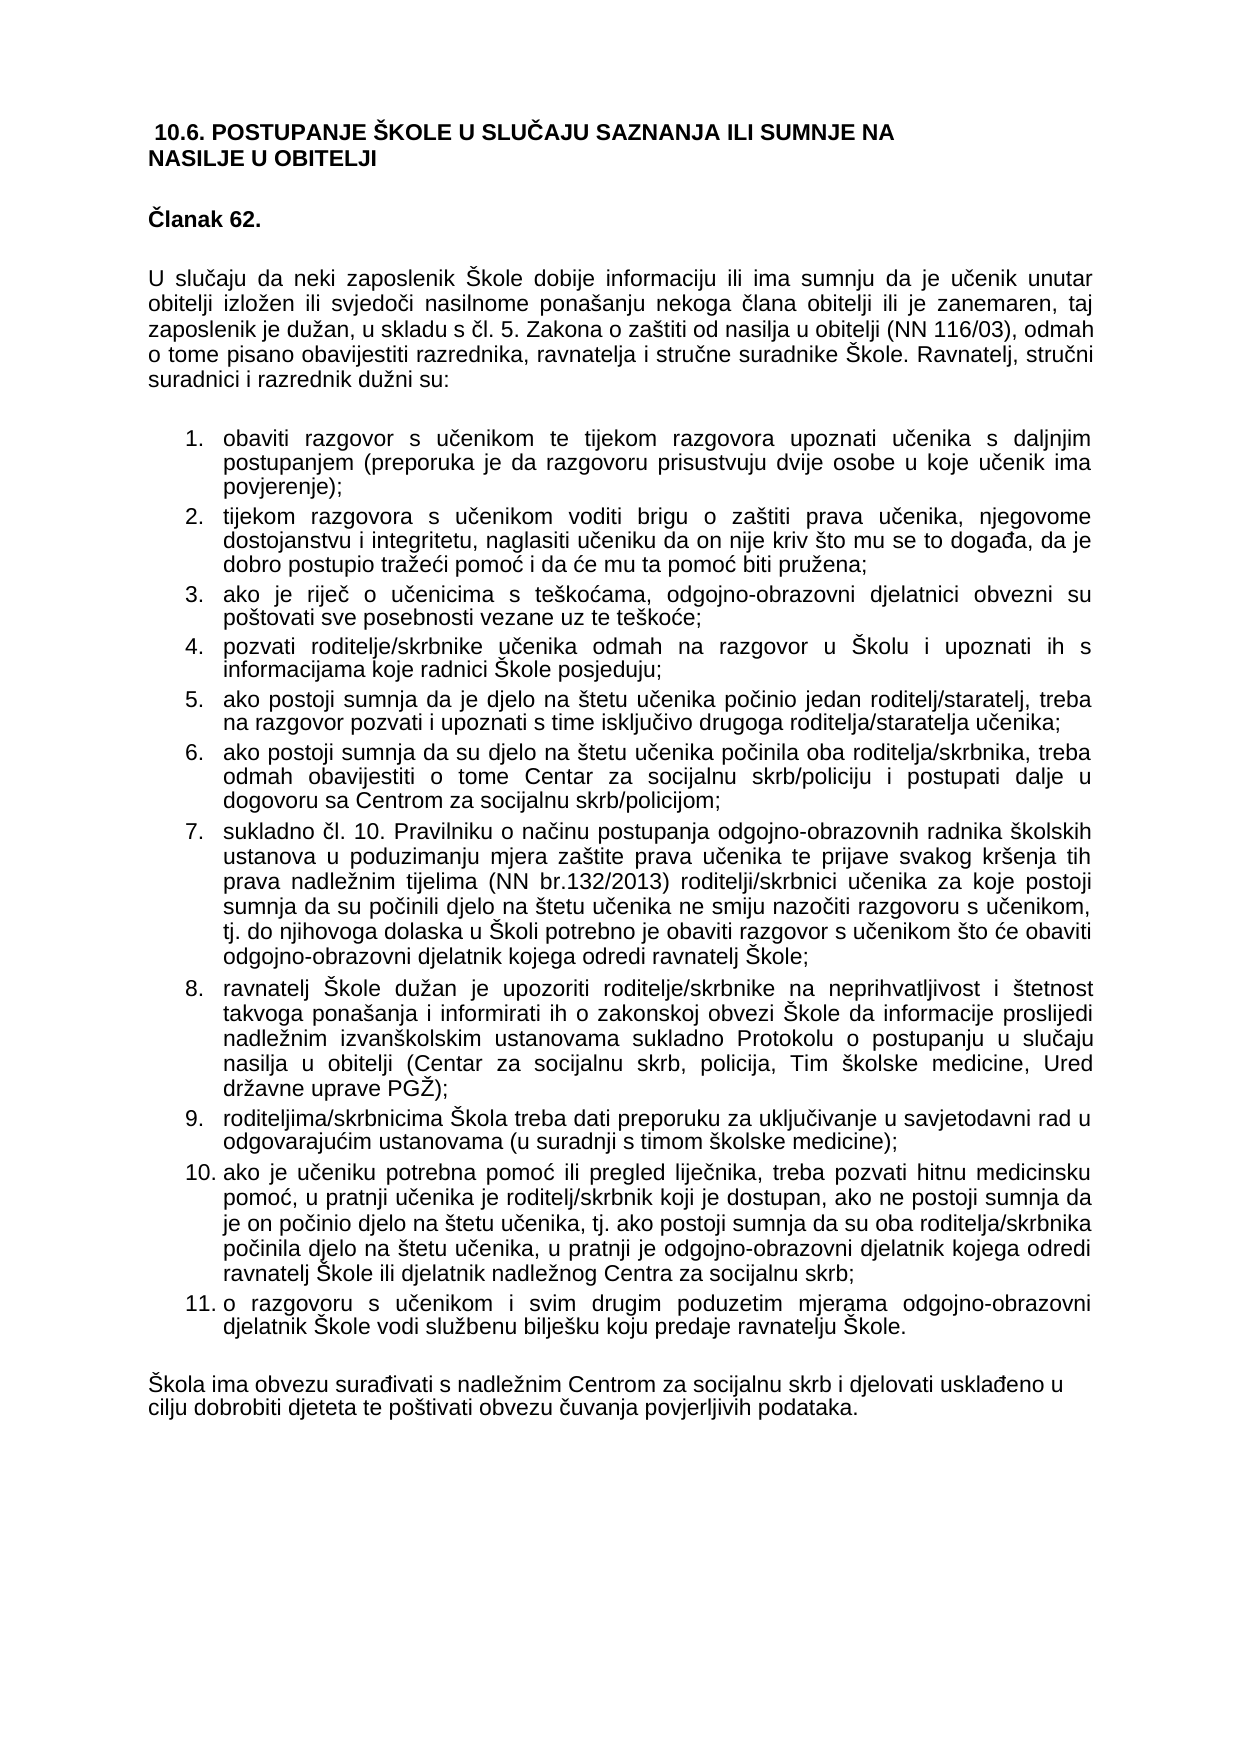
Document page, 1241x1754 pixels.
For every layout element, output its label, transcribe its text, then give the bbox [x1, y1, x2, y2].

list roditeljima/skrbnicima Škola treba dati preporuku za uključivanje u savjetodavni rad u odgovarajućim ustanovama (u suradnji s timom školske medicine); [185, 1108, 1092, 1154]
list ako postoji sumnja da je djelo na štetu učenika počinio jedan roditelj/staratelj, treba na razgovor pozvati i upoznati s time isključivo drugoga roditelja/staratelja učenika; [185, 689, 1092, 735]
text U slučaju da neki zaposlenik Škole dobije informaciju ili ima sumnju da je učenik unutar obitelji izložen ili svjedoči nasilnome ponašanju nekoga člana obitelji ili je zanemaren, taj zaposlenik je dužan, u skladu s čl. 5. Zakona o zaštiti od nasilja u obitelji (NN 116/03), odmah o tome pisano obavijestiti razrednika, ravnatelja i stručne suradnike Škole. Ravnatelj, stručni suradnici i razrednik dužni su: [148, 267, 1094, 392]
text NASILJE U OBITELJI [148, 145, 1094, 171]
list pozvati roditelje/skrbnike učenika odmah na razgovor u Školu i upoznati ih s informacijama koje radnici Škole posjeduju; [185, 636, 1092, 683]
list obaviti razgovor s učenikom te tijekom razgovora upoznati učenika s daljnjim postupanjem (preporuka je da razgovoru prisustvuju dvije osobe u koje učenik ima povjerenje); [185, 427, 1092, 499]
list ako je učeniku potrebna pomoć ili pregled liječnika, treba pozvati hitnu medicinsku pomoć, u pratnji učenika je roditelj/skrbnik koji je dostupan, ako ne postoji sumnja da je on počinio djelo na štetu učenika, tj. ako postoji sumnja da su oba roditelja/skrbnika počinila djelo na štetu učenika, u pratnji je odgojno-obrazovni djelatnik kojega odredi ravnatelj Škole ili djelatnik nadležnog Centra za socijalnu skrb; [185, 1161, 1092, 1286]
list o razgovoru s učenikom i svim drugim poduzetim mjerama odgojno-obrazovni djelatnik Škole vodi službenu bilješku koju predaje ravnatelju Škole. [185, 1293, 1092, 1339]
list ako postoji sumnja da su djelo na štetu učenika počinila oba roditelja/skrbnika, treba odmah obavijestiti o tome Centar za socijalnu skrb/policiju i postupati dalje u dogovoru sa Centrom za socijalnu skrb/policijom; [185, 741, 1092, 813]
list ravnatelj Škole dužan je upozoriti roditelje/skrbnike na neprihvatljivost i štetnost takvoga ponašanja i informirati ih o zakonskoj obvezi Škole da informacije proslijedi nadležnim izvanškolskim ustanovama sukladno Protokolu o postupanju u slučaju nasilja u obitelji (Centar za socijalnu skrb, policija, Tim školske medicine, Ured državne uprave PGŽ); [185, 976, 1094, 1102]
text 10.6. POSTUPANJE ŠKOLE U SLUČAJU SAZNANJA ILI SUMNJE NA [154, 118, 1094, 145]
list ako je riječ o učenicima s teškoćama, odgojno-obrazovni djelatnici obvezni su poštovati sve posebnosti vezane uz te teškoće; [185, 584, 1092, 630]
text Škola ima obvezu surađivati s nadležnim Centrom za socijalnu skrb i djelovati usklađeno u cilju dobrobiti djeteta te poštivati obvezu čuvanja povjerljivih podataka. [148, 1374, 1092, 1420]
list sukladno čl. 10. Pravilniku o načinu postupanja odgojno-obrazovnih radnika školskih ustanova u poduzimanju mjera zaštite prava učenika te prijave svakog kršenja tih prava nadležnim tijelima (NN br.132/2013) roditelji/skrbnici učenika za koje postoji sumnja da su počinili djelo na štetu učenika ne smiju nazočiti razgovoru s učenikom, tj. do njihovoga dolaska u Školi potrebno je obaviti razgovor s učenikom što će obaviti odgojno-obrazovni djelatnik kojega odredi ravnatelj Škole; [185, 819, 1092, 970]
list tijekom razgovora s učenikom voditi brigu o zaštiti prava učenika, njegovome dostojanstvu i integritetu, naglasiti učeniku da on nije kriv što mu se to događa, da je dobro postupio tražeći pomoć i da će mu ta pomoć biti pružena; [185, 506, 1092, 578]
text Članak 62. [148, 206, 1094, 232]
